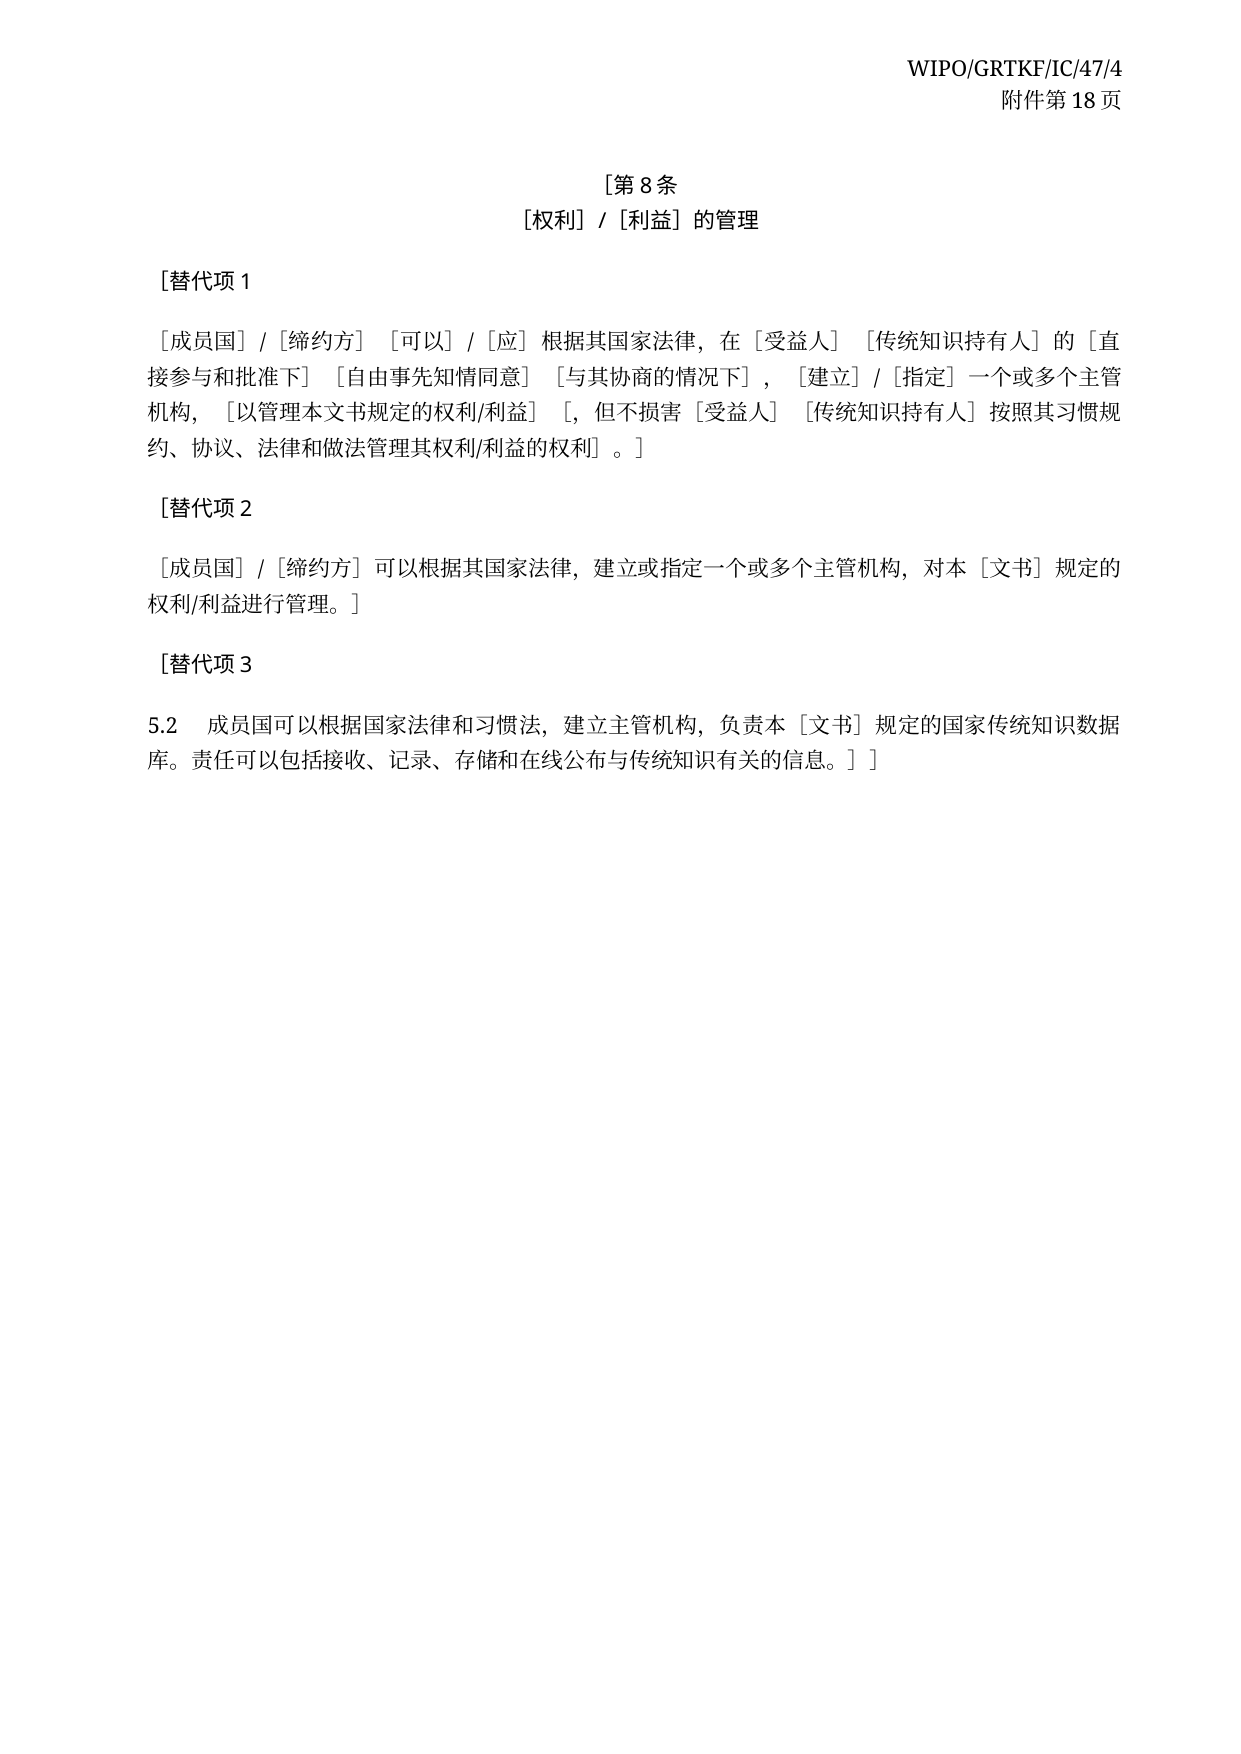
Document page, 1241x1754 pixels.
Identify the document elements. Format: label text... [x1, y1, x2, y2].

text 5.2 成员国可以根据国家法律和习惯法，建立主管机构，负责本［文书］规定的国家传统知识数据库。责任可以包括接收、记录、存储和在线公布与传统知识有关的信息。］］ [148, 704, 1122, 775]
text ［替代项2 [148, 487, 1122, 523]
text ［成员国］/［缔约方］［可以］/［应］根据其国家法律，在［受益人］［传统知识持有人］的［直接参与和批准下］［自由事先知情同意］［与其协商的情况下］，［建立］/［指定］一个或多个主管机构，［以管理本文书规定的权利/利益］［，但不损害［受益人］［传统知识持有人］按照其习惯规约、协议、法律和做法管理其权利/利益的权利］。］ [148, 321, 1122, 462]
text ［替代项3 [148, 644, 1122, 679]
text ［替代项1 [148, 260, 1122, 296]
text ［成员国］/［缔约方］可以根据其国家法律，建立或指定一个或多个主管机构，对本［文书］规定的权利/利益进行管理。］ [148, 548, 1122, 619]
text ［第8条 ［权利］/［利益］的管理 [148, 164, 1122, 235]
